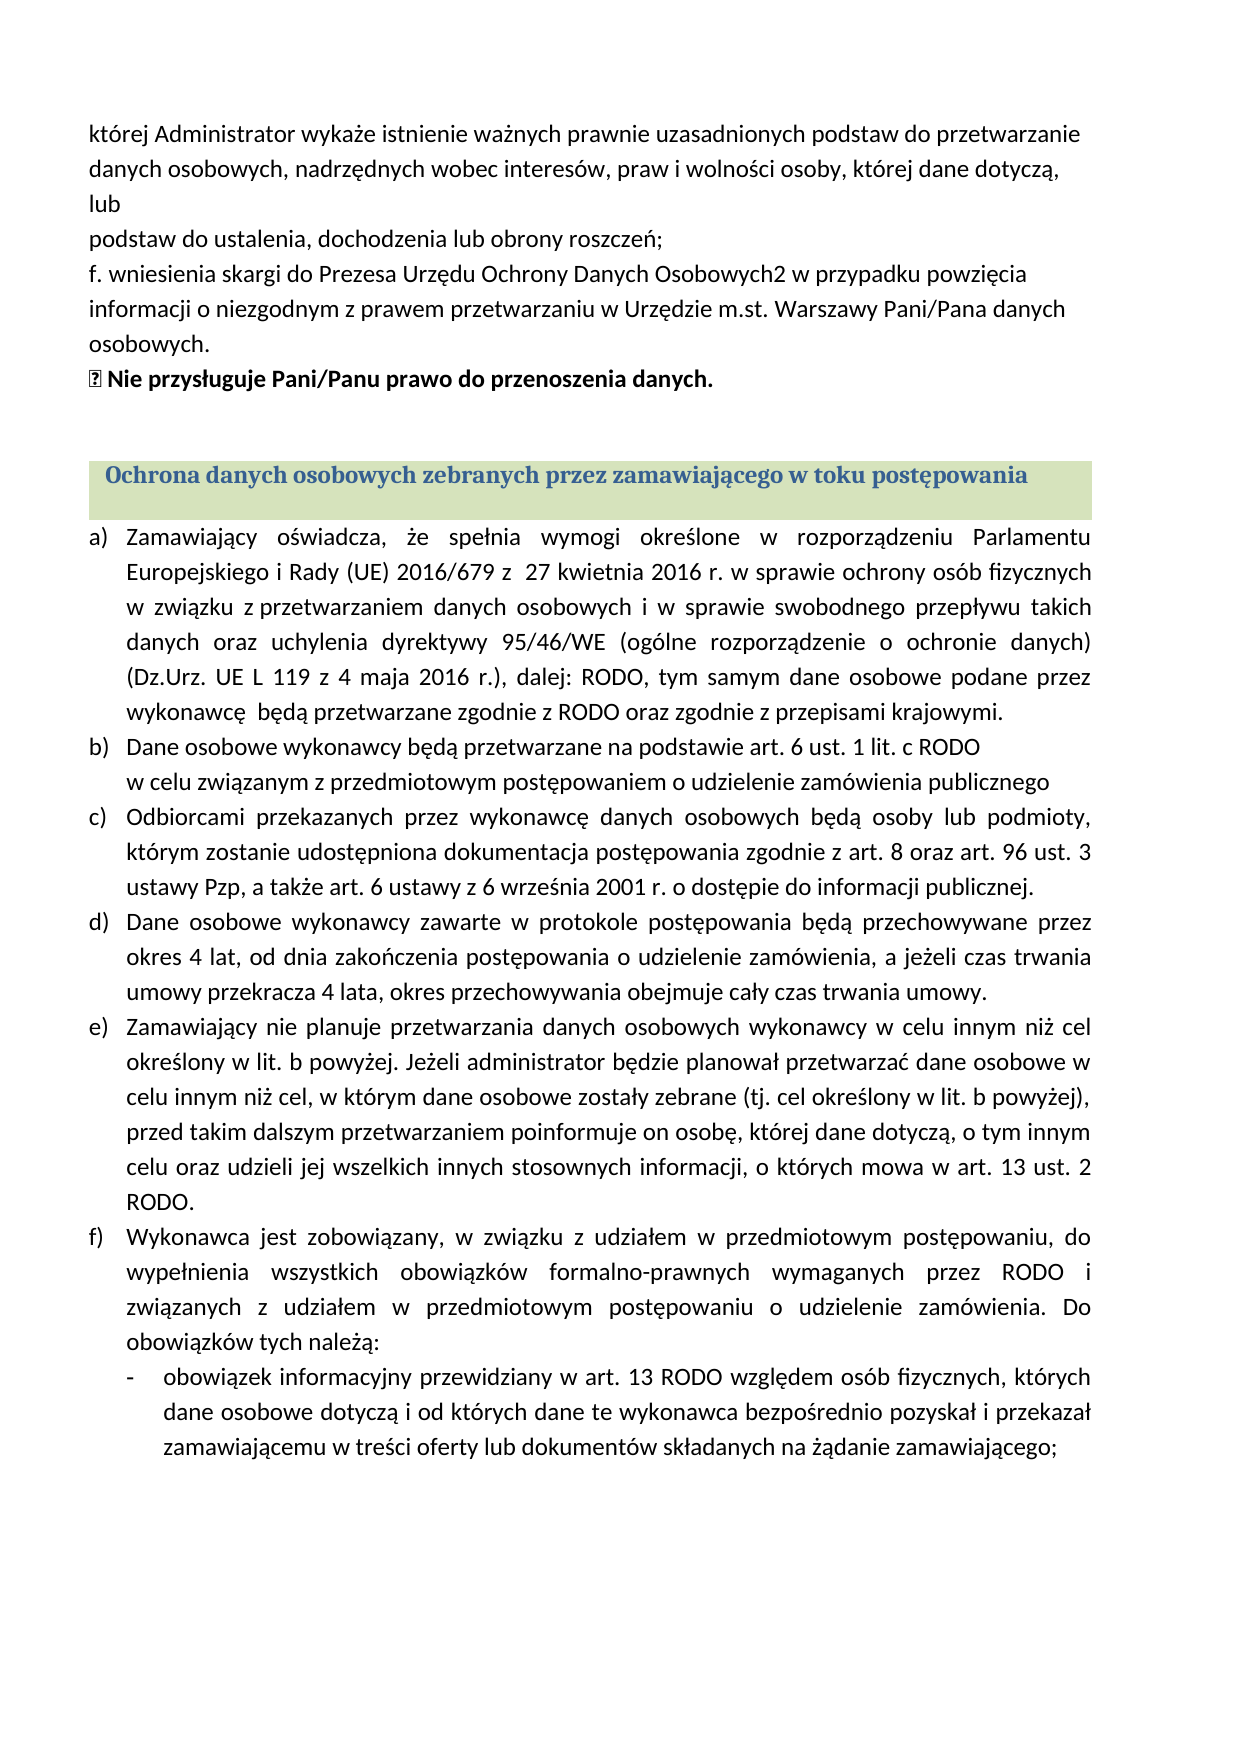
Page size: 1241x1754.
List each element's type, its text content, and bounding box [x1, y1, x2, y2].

list obowiązek informacyjny przewidziany w art. 13 RODO względem osób fizycznych, których dane osobowe dotyczą i od których dane te wykonawca bezpośrednio pozyskał i przekazał zamawiającemu w treści oferty lub dokumentów składanych na żądanie zamawiającego; [126, 1361, 1092, 1462]
list Wykonawca jest zobowiązany, w związku z udziałem w przedmiotowym postępowaniu, do wypełnienia wszystkich obowiązków formalno-prawnych wymaganych przez RODO i związanych z udziałem w przedmiotowym postępowaniu o udzielenie zamówienia. Do obowiązków tych należą: [89, 1221, 1092, 1357]
list Zamawiający oświadcza, że spełnia wymogi określone w rozporządzeniu Parlamentu Europejskiego i Rady (UE) 2016/679 z 27 kwietnia 2016 r. w sprawie ochrony osób fizycznych w związku z przetwarzaniem danych osobowych i w sprawie swobodnego przepływu takich danych oraz uchylenia dyrektywy 95/46/WE (ogólne rozporządzenie o ochronie danych) (Dz.Urz. UE L 119 z 4 maja 2016 r.), dalej: RODO, tym samym dane osobowe podane przez wykonawcę będą przetwarzane zgodnie z RODO oraz zgodnie z przepisami krajowymi. [89, 521, 1092, 727]
list Odbiorcami przekazanych przez wykonawcę danych osobowych będą osoby lub podmioty, którym zostanie udostępniona dokumentacja postępowania zgodnie z art. 8 oraz art. 96 ust. 3 ustawy Pzp, a także art. 6 ustawy z 6 września 2001 r. o dostępie do informacji publicznej. [89, 801, 1092, 902]
list Dane osobowe wykonawcy będą przetwarzane na podstawie art. 6 ust. 1 lit. c RODO w celu związanym z przedmiotowym postępowaniem o udzielenie zamówienia publicznego [89, 731, 1092, 797]
text Ochrona danych osobowych zebranych przez zamawiającego w toku postępowania [89, 461, 1092, 490]
list Dane osobowe wykonawcy zawarte w protokole postępowania będą przechowywane przez okres 4 lat, od dnia zakończenia postępowania o udzielenie zamówienia, a jeżeli czas trwania umowy przekracza 4 lata, okres przechowywania obejmuje cały czas trwania umowy. [89, 906, 1092, 1007]
text podstaw do ustalenia, dochodzenia lub obrony roszczeń; [89, 223, 1092, 254]
text f. wniesienia skargi do Prezesa Urzędu Ochrony Danych Osobowych2 w przypadku powzięcia informacji o niezgodnym z prawem przetwarzaniu w Urzędzie m.st. Warszawy Pani/Pana danych osobowych. [89, 258, 1092, 359]
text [89, 118, 1092, 219]
list Zamawiający nie planuje przetwarzania danych osobowych wykonawcy w celu innym niż cel określony w lit. b powyżej. Jeżeli administrator będzie planował przetwarzać dane osobowe w celu innym niż cel, w którym dane osobowe zostały zebrane (tj. cel określony w lit. b powyżej), przed takim dalszym przetwarzaniem poinformuje on osobę, której dane dotyczą, o tym innym celu oraz udzieli jej wszelkich innych stosownych informacji, o których mowa w art. 13 ust. 2 RODO. [89, 1011, 1092, 1217]
text  Nie przysługuje Pani/Panu prawo do przenoszenia danych. [89, 363, 1092, 394]
